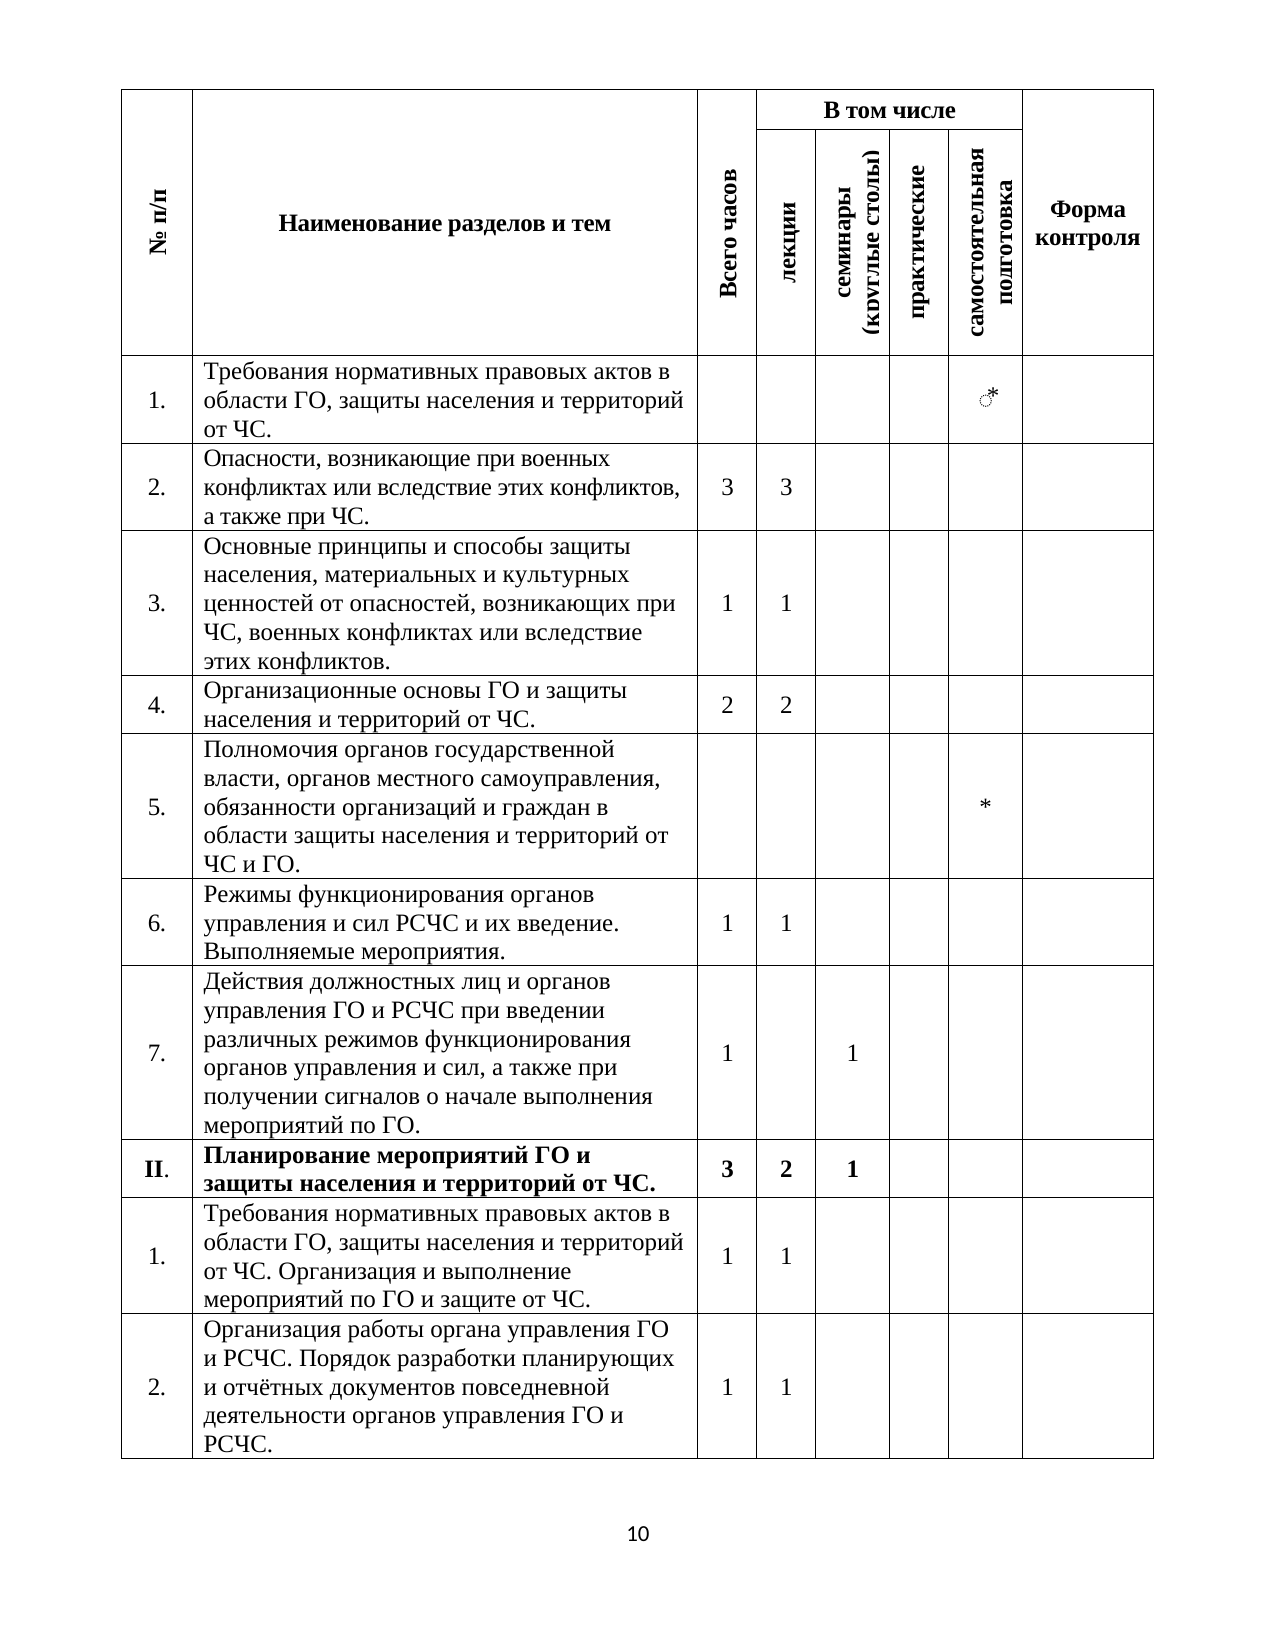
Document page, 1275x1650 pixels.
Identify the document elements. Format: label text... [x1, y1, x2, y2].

table_cell Опасности, возникающие при военных конфликтах или вследствие этих конфликтов, а также при ЧС. [193, 444, 697, 530]
table_cell 3 [698, 444, 756, 530]
table_cell 2 [698, 676, 756, 733]
table_cell [890, 879, 948, 965]
table_header Форма контроля [1023, 90, 1153, 355]
table_cell ⃰ [949, 356, 1022, 442]
table_cell 1 [757, 1314, 815, 1458]
table_cell [890, 1140, 948, 1197]
table_cell [757, 966, 815, 1139]
table_cell 1 [698, 1198, 756, 1313]
table_cell [816, 879, 889, 965]
table_cell [949, 1198, 1022, 1313]
table_cell * [949, 734, 1022, 878]
table_cell 1 [757, 879, 815, 965]
table_cell [816, 1314, 889, 1458]
table_cell [1023, 676, 1153, 733]
table_cell 2. [122, 1314, 192, 1458]
table_cell [1023, 531, 1153, 674]
table_cell семинары (круглые столы) [816, 130, 889, 355]
table_cell 1 [698, 531, 756, 674]
table_cell [816, 444, 889, 530]
table_cell [816, 734, 889, 878]
table_cell 1 [757, 1198, 815, 1313]
table_cell [949, 676, 1022, 733]
table_cell [949, 966, 1022, 1139]
table_cell [890, 1198, 948, 1313]
table_cell [1023, 356, 1153, 442]
table_header В том числе [757, 90, 1022, 129]
table_cell 1. [122, 1198, 192, 1313]
table_cell [890, 531, 948, 674]
table_cell [890, 356, 948, 442]
table_cell [949, 1140, 1022, 1197]
table_cell Режимы функционирования органов управления и сил РСЧС и их введение. Выполняемые мероприятия. [193, 879, 697, 965]
table_cell 3 [757, 444, 815, 530]
table_cell 1 [816, 966, 889, 1139]
table_cell Организация работы органа управления ГО и РСЧС. Порядок разработки планирующих и отчётных документов повседневной деятельности органов управления ГО и РСЧС. [193, 1314, 697, 1458]
table_cell [1023, 444, 1153, 530]
table_cell Действия должностных лиц и органов управления ГО и РСЧС при введении различных режимов функционирования органов управления и сил, а также при получении сигналов о начале выполнения мероприятий по ГО. [193, 966, 697, 1139]
table_cell 1 [698, 966, 756, 1139]
table_cell [949, 1314, 1022, 1458]
table_cell самостоятельная подготовка [949, 130, 1022, 355]
table_cell Требования нормативных правовых актов в области ГО, защиты населения и территорий от ЧС. [193, 356, 697, 442]
table_cell [890, 444, 948, 530]
table_cell [1023, 1140, 1153, 1197]
table_cell 1 [698, 1314, 756, 1458]
table_cell [816, 531, 889, 674]
table_cell [890, 1314, 948, 1458]
table_cell [816, 356, 889, 442]
table_cell [757, 734, 815, 878]
table_cell [890, 966, 948, 1139]
table_cell 3. [122, 531, 192, 674]
table_cell 3 [698, 1140, 756, 1197]
table_cell [1023, 1314, 1153, 1458]
table_cell 5. [122, 734, 192, 878]
table_cell [698, 734, 756, 878]
table_cell 1 [757, 531, 815, 674]
table_cell [890, 734, 948, 878]
table_cell [949, 444, 1022, 530]
table_cell [890, 676, 948, 733]
table_cell [949, 531, 1022, 674]
table_cell [1023, 879, 1153, 965]
table_cell 2. [122, 444, 192, 530]
table_cell Планирование мероприятий ГО и защиты населения и территорий от ЧС. [193, 1140, 697, 1197]
table_cell 1 [816, 1140, 889, 1197]
table_cell [698, 356, 756, 442]
table_cell 7. [122, 966, 192, 1139]
table_cell Организационные основы ГО и защиты населения и территорий от ЧС. [193, 676, 697, 733]
table_cell лекции [757, 130, 815, 355]
table_cell [757, 356, 815, 442]
table_cell 6. [122, 879, 192, 965]
table_cell 2 [757, 676, 815, 733]
table_cell [816, 1198, 889, 1313]
table_cell 4. [122, 676, 192, 733]
table_cell II. [122, 1140, 192, 1197]
table_cell Основные принципы и способы защиты населения, материальных и культурных ценностей от опасностей, возникающих при ЧС, военных конфликтах или вследствие этих конфликтов. [193, 531, 697, 674]
table_cell [1023, 966, 1153, 1139]
table_cell [1023, 1198, 1153, 1313]
table_cell [949, 879, 1022, 965]
table_cell 1 [698, 879, 756, 965]
table_cell 2 [757, 1140, 815, 1197]
table_header Наименование разделов и тем [193, 90, 697, 355]
table_cell практические занятия [890, 130, 948, 355]
table_cell [816, 676, 889, 733]
table_header Всего часов [698, 90, 756, 355]
table_cell 1. [122, 356, 192, 442]
table_cell Полномочия органов государственной власти, органов местного самоуправления, обязанности организаций и граждан в области защиты населения и территорий от ЧС и ГО. [193, 734, 697, 878]
table_header № п/п [122, 90, 192, 355]
table_cell [1023, 734, 1153, 878]
table_cell Требования нормативных правовых актов в области ГО, защиты населения и территорий от ЧС. Организация и выполнение мероприятий по ГО и защите от ЧС. [193, 1198, 697, 1313]
